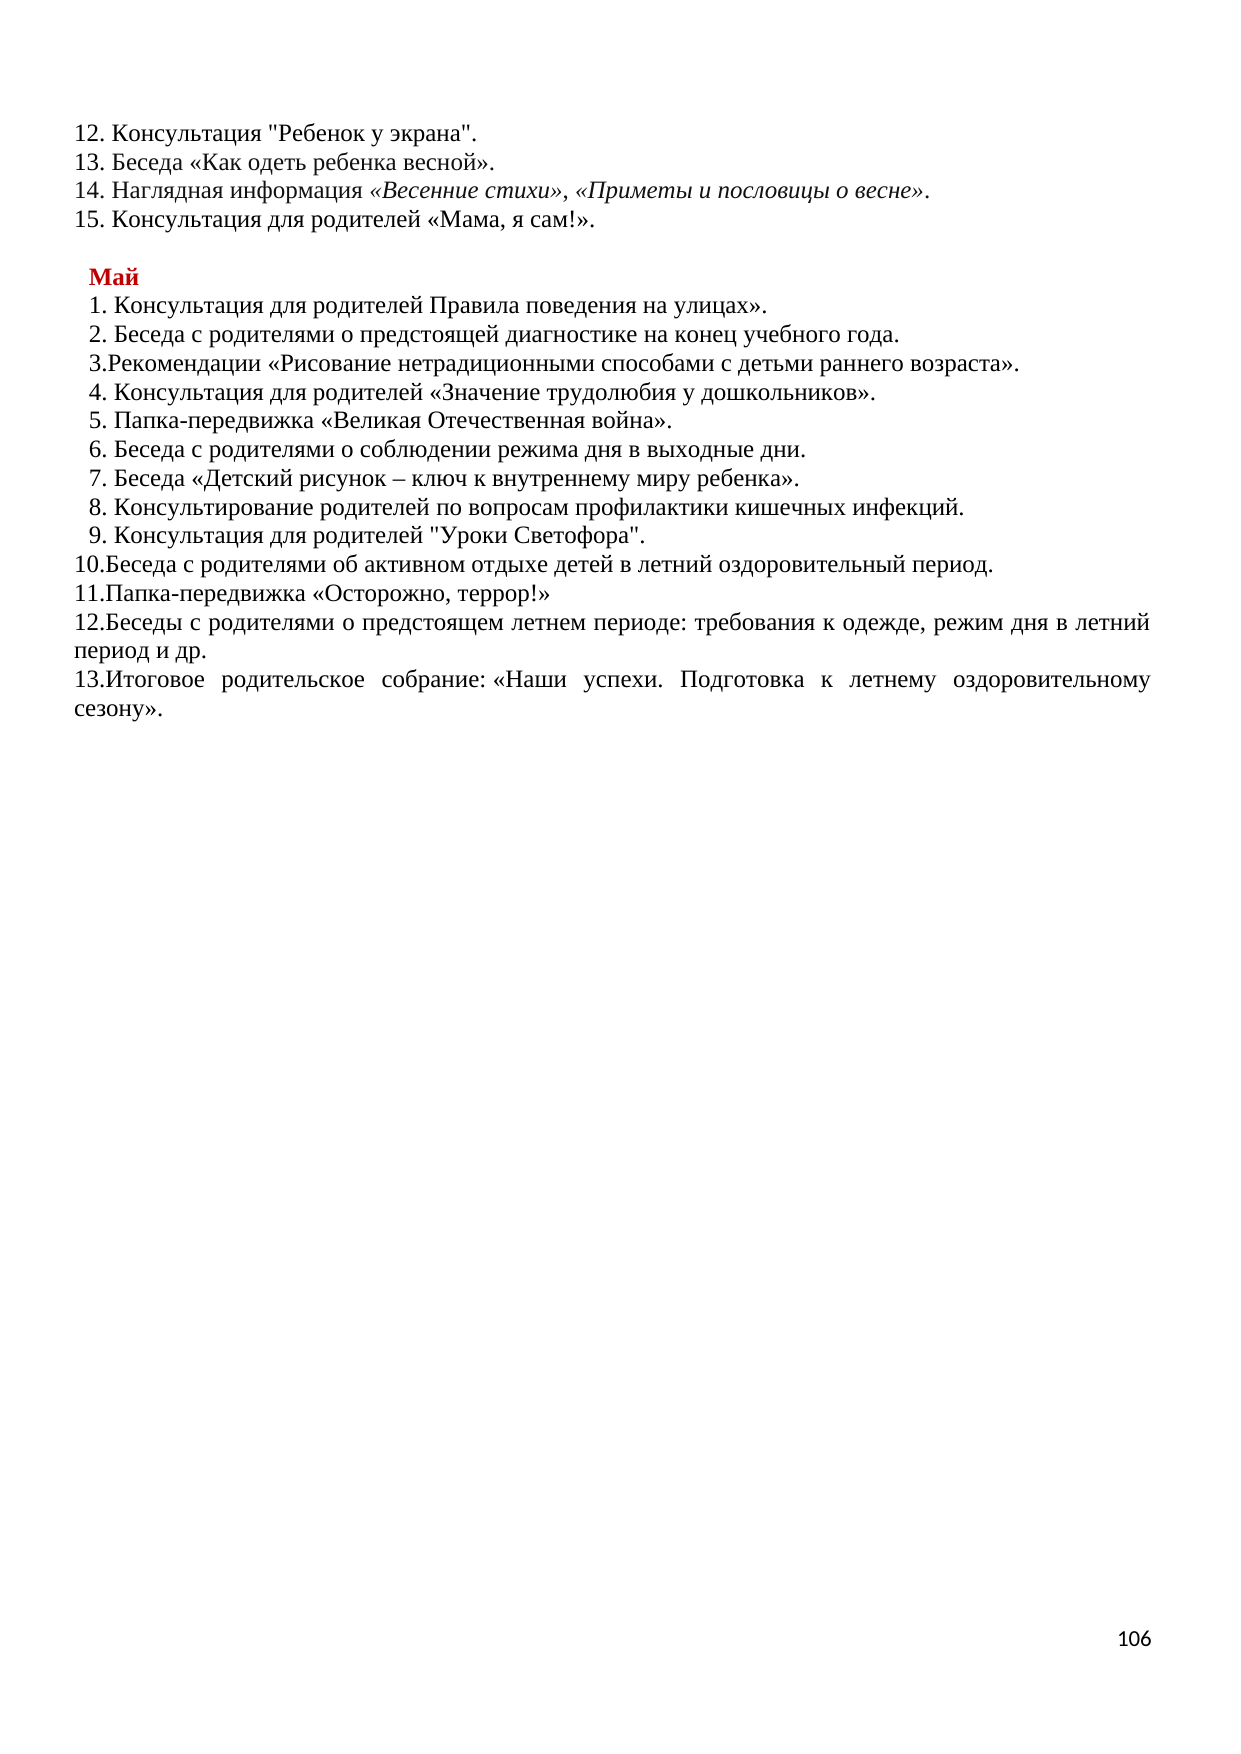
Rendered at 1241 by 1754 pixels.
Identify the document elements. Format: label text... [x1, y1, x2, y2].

text 6. Беседа с родителями о соблюдении режима дня в выходные дни. [88, 434, 1152, 463]
text 10.Беседа с родителями об активном отдыхе детей в летний оздоровительный период. [74, 549, 1152, 578]
text Май [88, 262, 1152, 291]
text 8. Консультирование родителей по вопросам профилактики кишечных инфекций. [88, 492, 1152, 521]
text 12.Беседы с родителями о предстоящем летнем периоде: требования к одежде, режим дня в летний период и др. [74, 607, 1152, 664]
text 4. Консультация для родителей «Значение трудолюбия у дошкольников». [88, 377, 1152, 406]
text 13.Итоговое родительское собрание: «Наши успехи. Подготовка к летнему оздоровительному сезону». [74, 664, 1152, 722]
text 7. Беседа «Детский рисунок – ключ к внутреннему миру ребенка». [88, 463, 1152, 492]
text 3.Рекомендации «Рисование нетрадиционными способами с детьми раннего возраста». [88, 348, 1152, 377]
text 5. Папка-передвижка «Великая Отечественная война». [88, 406, 1152, 434]
text 11.Папка-передвижка «Осторожно, террор!» [74, 578, 1152, 607]
text 12. Консультация "Ребенок у экрана". [74, 118, 1152, 147]
text 1. Консультация для родителей Правила поведения на улицах». [88, 291, 1152, 319]
text 2. Беседа с родителями о предстоящей диагностике на конец учебного года. [88, 319, 1152, 348]
text 13. Беседа «Как одеть ребенка весной». [74, 147, 1152, 176]
text 15. Консультация для родителей «Мама, я сам!». [74, 204, 1152, 233]
text 9. Консультация для родителей "Уроки Светофора". [88, 521, 1152, 549]
text 14. Наглядная информация «Весенние стихи», «Приметы и пословицы о весне». [74, 176, 1152, 204]
